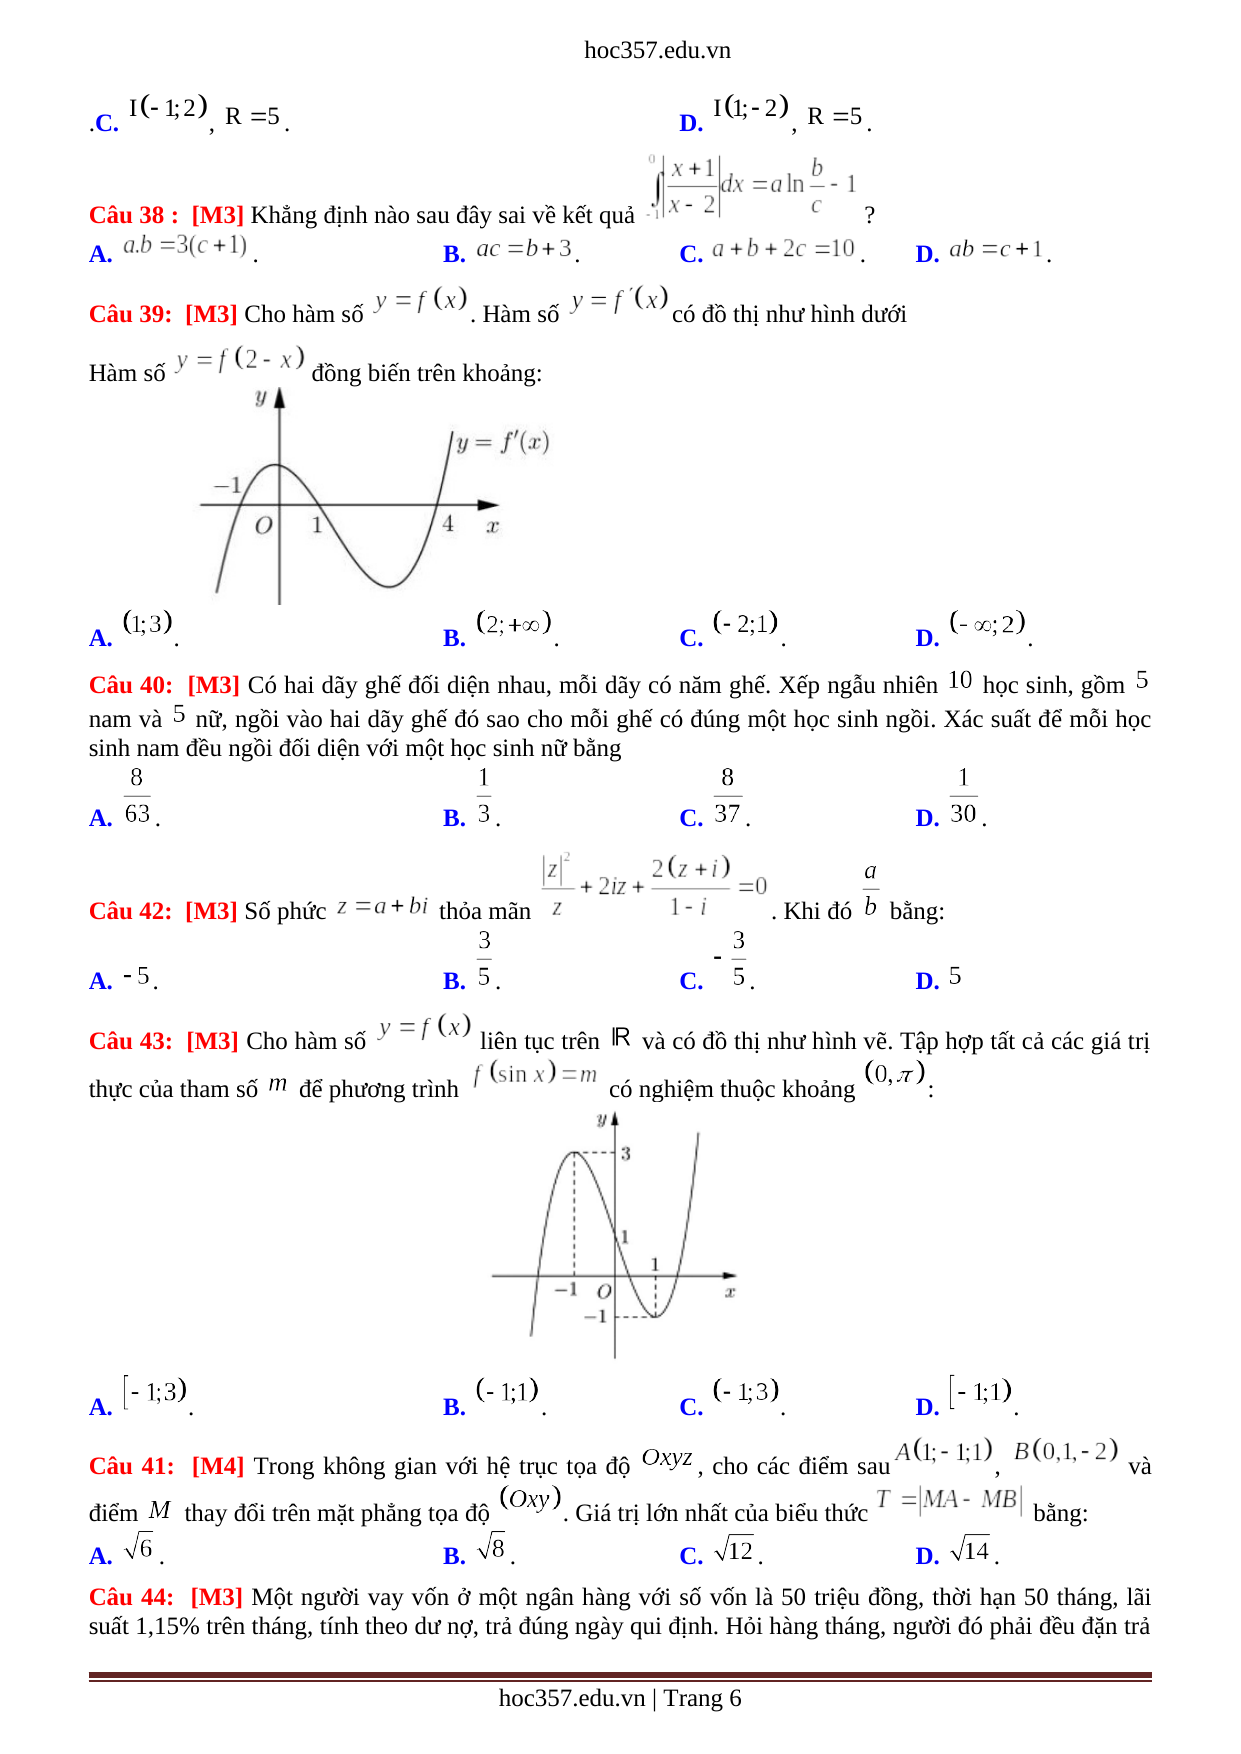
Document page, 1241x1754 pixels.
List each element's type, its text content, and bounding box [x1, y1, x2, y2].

text Câu 43: [M3] Cho hàm số liên tục trên và có đồ thị như hình vẽ. Tập hợp tất cả các giá trị thực của tham số để phương trình có nghiệm thuộc khoảng : [88, 1007, 1152, 1102]
text A. . B. . C. . D. . [88, 762, 1152, 832]
text Hàm số đồng biến trên khoảng: [88, 340, 1152, 387]
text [88, 1582, 1152, 1640]
text Câu 39: [M3] Cho hàm số . Hàm số có đồ thị như hình dưới [88, 281, 1152, 328]
text A. . B. . C. . D. . [88, 229, 1152, 268]
text A. . B. . C. . D. . [88, 1527, 1152, 1570]
text .C. , . D. , . [88, 89, 1152, 136]
text Câu 41: [M4] Trong không gian với hệ trục tọa độ , cho các điểm sau, và điểm thay đổi trên mặt phẳng tọa độ . Giá trị lớn nhất của biểu thức bằng: [88, 1433, 1152, 1527]
text Câu 38 : [M3] Khẳng định nào sau đây sai về kết quả ? [88, 149, 1152, 229]
text A. . B. . C. . D. . [88, 604, 1152, 652]
picture [469, 1102, 774, 1373]
text A. . B. . C. . D. . [88, 1373, 1152, 1420]
text Câu 42: [M3] Số phức thỏa mãn . Khi đó bằng: [88, 844, 1152, 925]
text Câu 40: [M3] Có hai dãy ghế đối diện nhau, mỗi dãy có năm ghế. Xếp ngẫu nhiên học sinh, gồm nam và nữ, ngồi vào hai dãy ghế đó sao cho mỗi ghế có đúng một học sinh ngồi. Xác suất để mỗi học sinh nam đều ngồi đối diện với một học sinh nữ bằng [88, 664, 1152, 762]
text A. . B. . C. . D. [88, 925, 1152, 995]
picture [191, 387, 555, 605]
